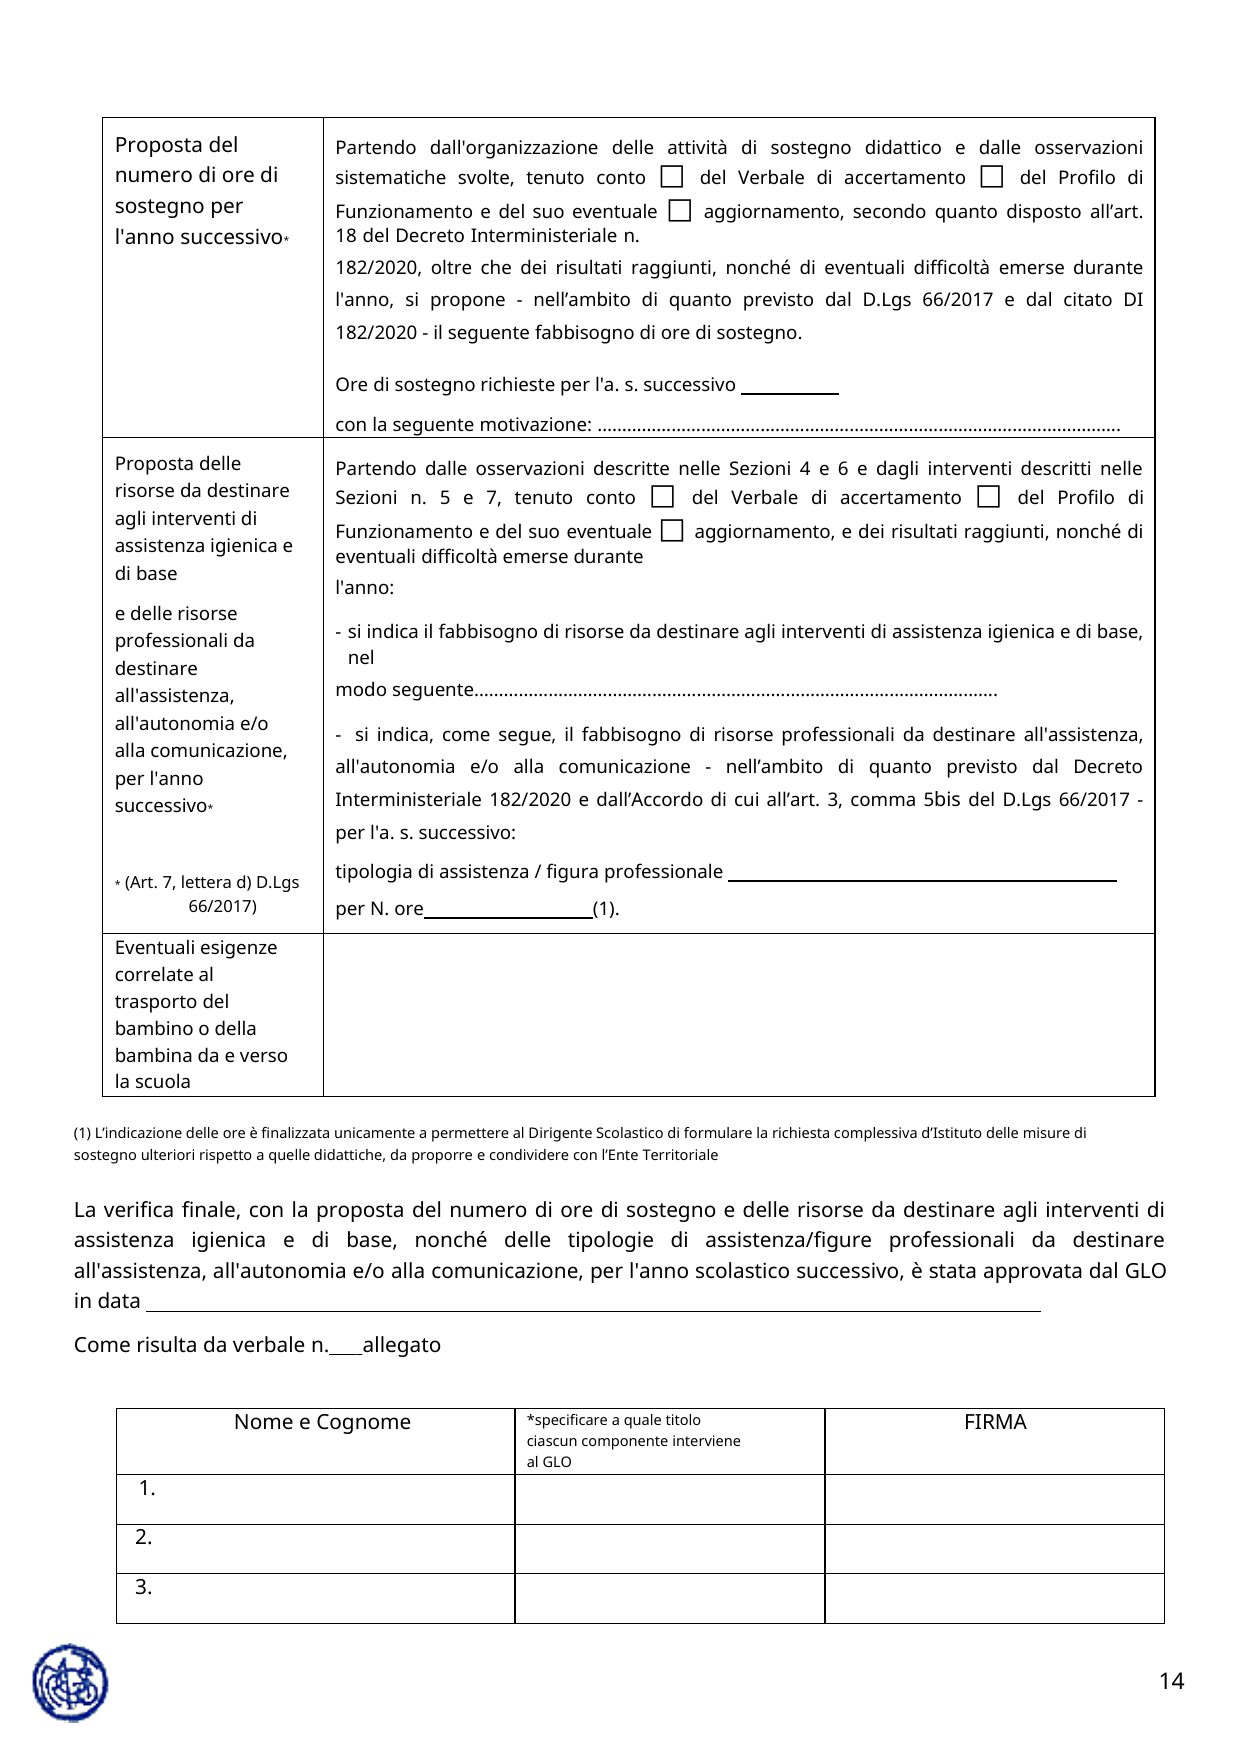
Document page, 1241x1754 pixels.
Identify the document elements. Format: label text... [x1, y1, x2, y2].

table_cell [516, 1475, 824, 1524]
table_cell [826, 1574, 1164, 1623]
subtitle La verifica finale, con la proposta del numero di ore di sostegno e delle risorse da destinare agli interventi di assistenza igienica e di base, nonché delle tipologie di assistenza/figure professionali da destinare all'assistenza, all'autonomia e/o alla comunicazione, per l'anno scolastico successivo, è stata approvata dal GLO in data [74, 1195, 1167, 1315]
table_cell Eventuali esigenze correlate al trasporto del bambino o della bambina da e verso la scuola [103, 934, 323, 1096]
table_cell [516, 1525, 824, 1573]
text (1) L’indicazione delle ore è finalizzata unicamente a permettere al Dirigente Scolastico di formulare la richiesta complessiva d’Istituto delle misure di sostegno ulteriori rispetto a quelle didattiche, da proporre e condividere con l’Ente Territoriale [74, 1123, 1148, 1165]
table_header FIRMA [826, 1409, 1164, 1474]
text Come risulta da verbale n. allegato [74, 1330, 1217, 1358]
table_cell 2. [117, 1525, 514, 1573]
table_header Partendo dall'organizzazione delle attività di sostegno didattico e dalle osservazioni sistematiche svolte, tenuto conto □ del Verbale di accertamento □ del Profilo di Funzionamento e del suo eventuale □ aggiornamento, secondo quanto disposto all’art. 18 del Decreto Interministeriale n. 182/2020, oltre che dei risultati raggiunti, nonché di eventuali difficoltà emerse durante l'anno, si propone - nell’ambito di quanto previsto dal D.Lgs 66/2017 e dal citato DI 182/2020 - il seguente fabbisogno di ore di sostegno. Ore di sostegno richieste per l'a. s. successivo con la seguente motivazione: ……………………………………………………………………………………………. [324, 118, 1154, 437]
table_cell [516, 1574, 824, 1623]
table_cell 1. [117, 1475, 514, 1524]
table_cell [324, 934, 1154, 1096]
table_cell Partendo dalle osservazioni descritte nelle Sezioni 4 e 6 e dagli interventi descritti nelle Sezioni n. 5 e 7, tenuto conto □ del Verbale di accertamento □ del Profilo di Funzionamento e del suo eventuale □ aggiornamento, e dei risultati raggiunti, nonché di eventuali difficoltà emerse durante l'anno: si indica il fabbisogno di risorse da destinare agli interventi di assistenza igienica e di base, nel modo seguente……………………………………………………………………………………………. si indica, come segue, il fabbisogno di risorse professionali da destinare all'assistenza, all'autonomia e/o alla comunicazione - nell’ambito di quanto previsto dal Decreto Interministeriale 182/2020 e dall’Accordo di cui all’art. 3, comma 5bis del D.Lgs 66/2017 - per l'a. s. successivo: tipologia di assistenza / figura professionale per N. ore (1). [324, 438, 1154, 933]
table_header Proposta del numero di ore di sostegno per l'anno successivo* [103, 118, 323, 437]
table_cell Proposta delle risorse da destinare agli interventi di assistenza igienica e di base e delle risorse professionali da destinare all'assistenza, all'autonomia e/o alla comunicazione, per l'anno successivo* * (Art. 7, lettera d) D.Lgs 66/2017) [103, 438, 323, 933]
table_header Nome e Cognome [117, 1409, 514, 1474]
table_cell 3. [117, 1574, 514, 1623]
table_cell [826, 1525, 1164, 1573]
table_header *specificare a quale titolo ciascun componente interviene al GLO [516, 1409, 824, 1474]
table_cell [826, 1475, 1164, 1524]
picture [31, 1643, 111, 1723]
